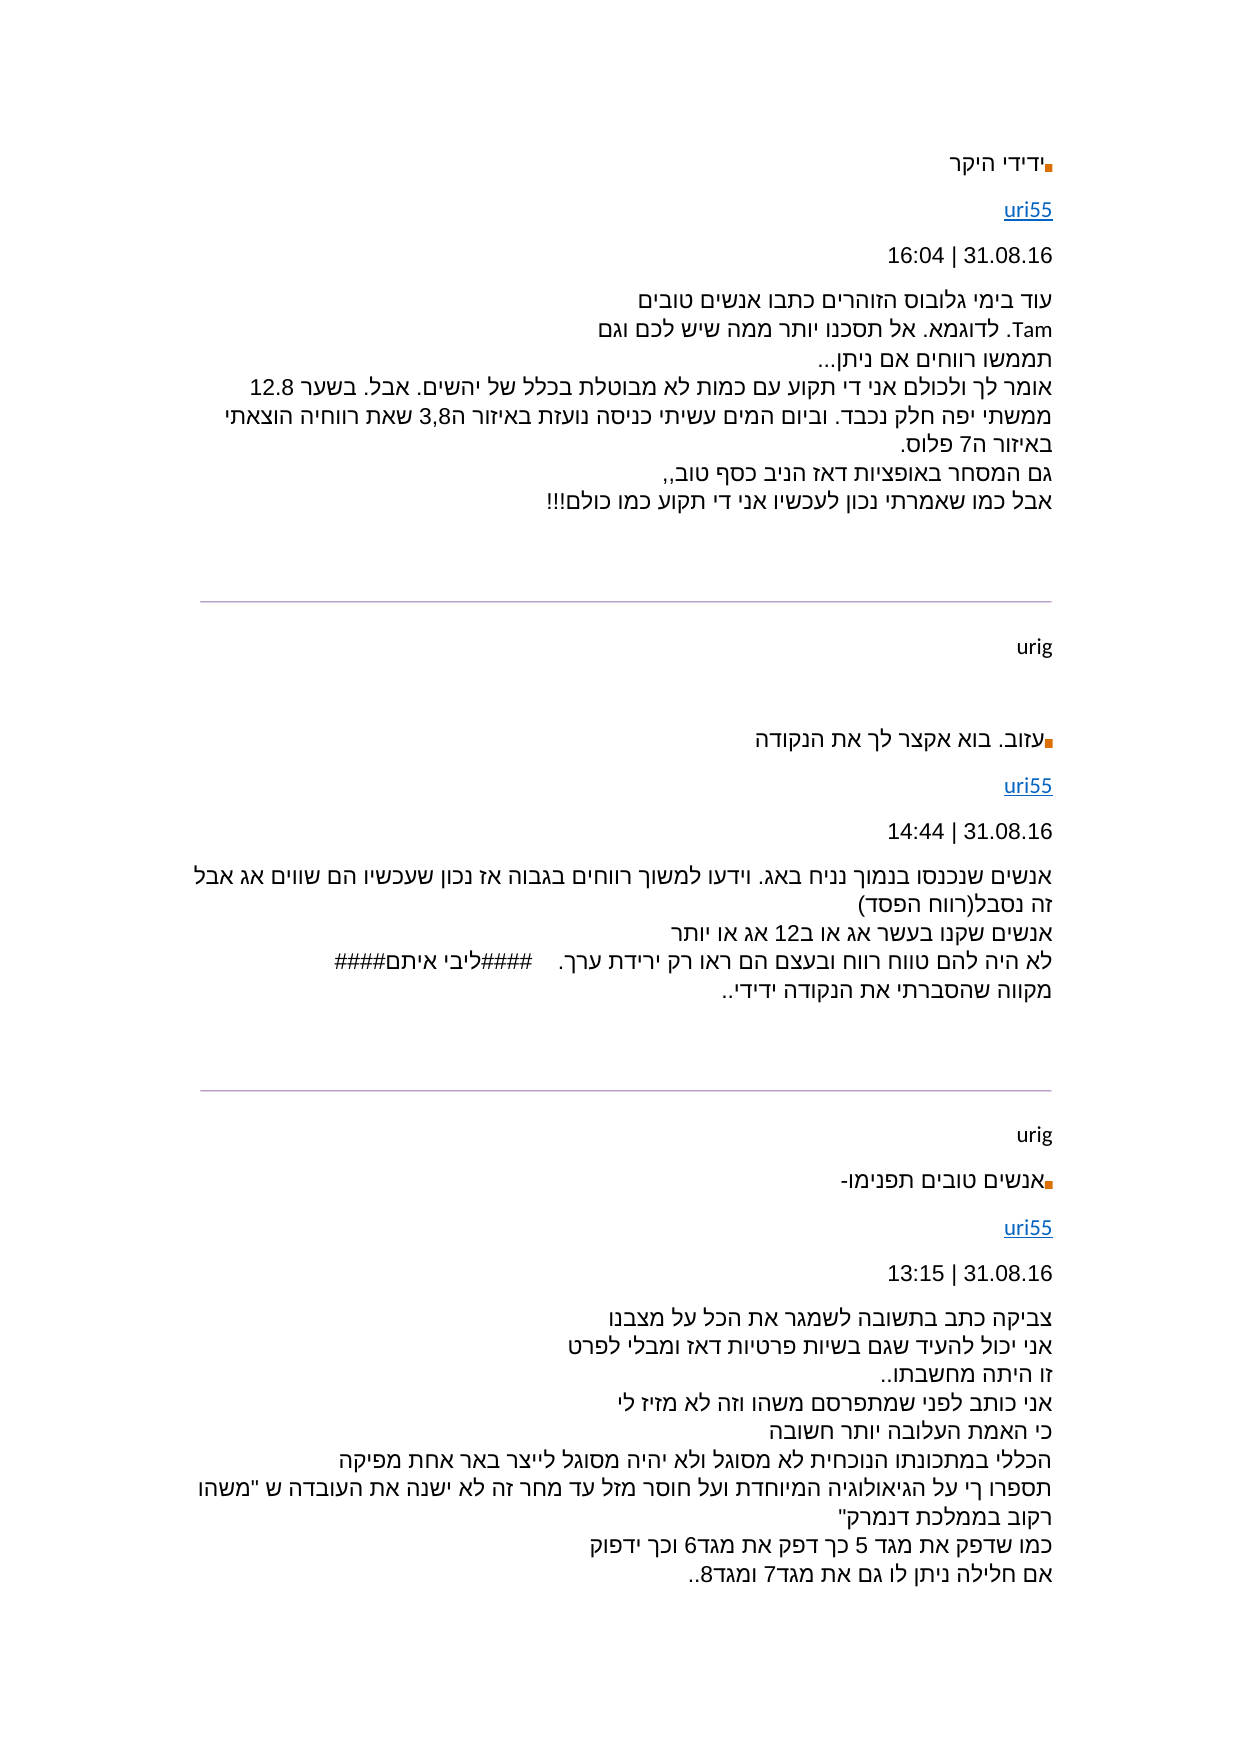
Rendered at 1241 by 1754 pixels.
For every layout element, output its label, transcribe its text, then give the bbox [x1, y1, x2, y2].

text uri55 [187, 1213, 1053, 1241]
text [187, 1304, 1053, 1587]
text עוד בימי גלובוס הזוהרים כתבו אנשים טובים Tam. לדוגמא. אל תסכנו יותר ממה שיש לכם וגם תממשו רווחים אם ניתן... אומר לך ולכולם אני די תקוע עם כמות לא מבוטלת בכלל של יהשים. אבל. בשער 12.8 ממשתי יפה חלק נכבד. וביום המים עשיתי כניסה נועזת באיזור ה3,8 שאת רווחיה הוצאתי באיזור ה7 פלוס. גם המסחר באופציות דאז הניב כסף טוב,, אבל כמו שאמרתי נכון לעכשיו אני די תקוע כמו כולם!!! urig [187, 287, 1053, 660]
text עזוב. בוא אקצר לך את הנקודה [187, 726, 1053, 752]
text uri55 [187, 195, 1053, 223]
text 31.08.16 | 16:04 [187, 242, 1053, 268]
text 31.08.16 | 13:15 [187, 1259, 1053, 1286]
text אנשים טובים תפנימו- [187, 1167, 1053, 1194]
picture [1044, 739, 1053, 748]
picture [1045, 164, 1053, 172]
text uri55 [187, 771, 1053, 799]
picture [1044, 1181, 1053, 1189]
picture [199, 601, 1053, 605]
text 31.08.16 | 14:44 [187, 818, 1053, 844]
picture [199, 1090, 1053, 1094]
text אנשים שנכנסו בנמוך נניח באג. וידעו למשוך רווחים בגבוה אז נכון שעכשיו הם שווים אג אבל זה נסבל(רווח הפסד) אנשים שקנו בעשר אג או ב12 אג או יותר לא היה להם טווח רווח ובעצם הם ראו רק ירידת ערך. ####ליבי איתם#### מקווה שהסברתי את הנקודה ידידי.. urig [187, 863, 1053, 1149]
text ידידי היקר [187, 150, 1053, 176]
